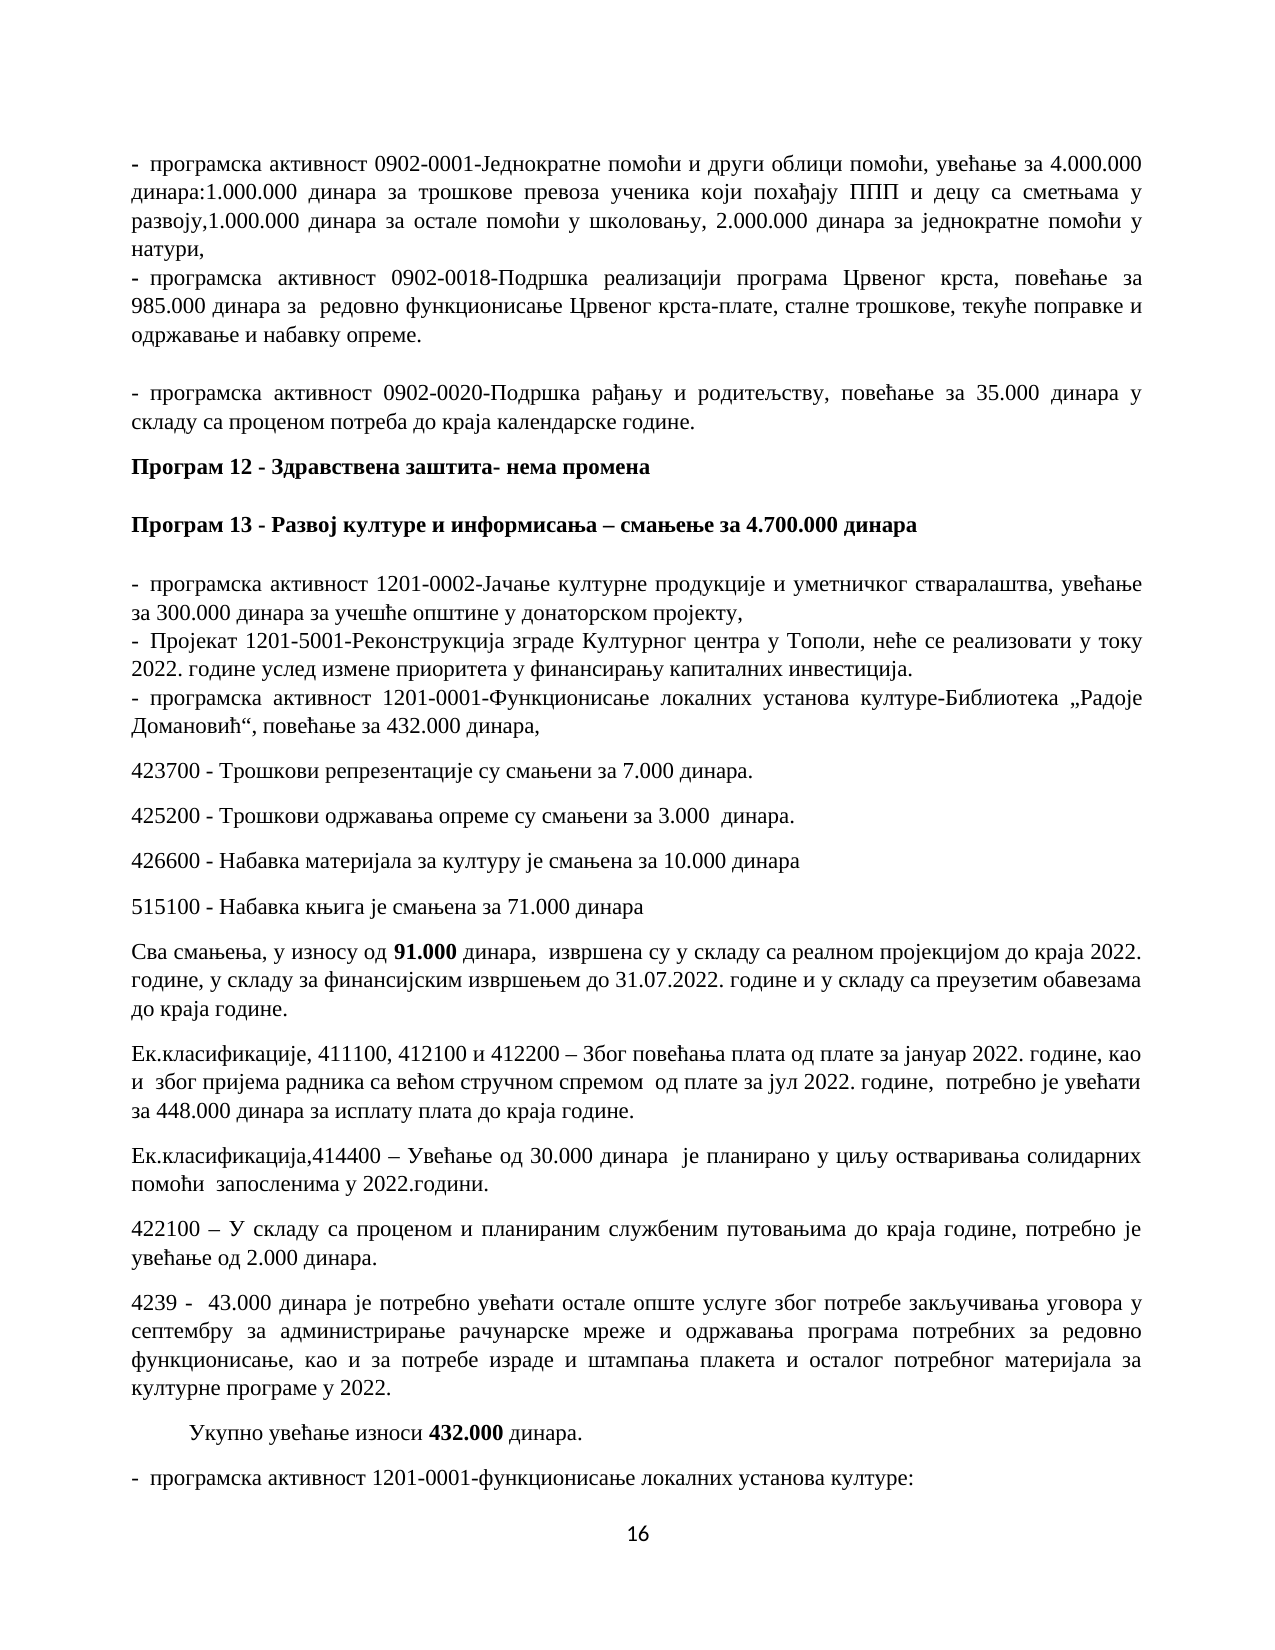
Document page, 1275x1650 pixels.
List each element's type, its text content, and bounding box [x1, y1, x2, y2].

list програмска активност 0902-0020-Подршка рађању и родитељству, повећање за 35.000 динара у складу са проценом потреба до краја календарске године. [131, 379, 1144, 434]
text 422100 – У складу са проценом и планираним службеним путовањима до краја године, потребно је увећање од 2.000 динара. [131, 1215, 1144, 1270]
list програмска активност 0902-0001-Једнократне помоћи и други облици помоћи, увећање за 4.000.000 динара:1.000.000 динара за трошкове превоза ученика који похађају ППП и децу са сметњама у развоју,1.000.000 динара за остале помоћи у школовању, 2.000.000 динара за једнократне помоћи у натури, [131, 150, 1144, 262]
text Укупно увећање износи 432.000 динара. [131, 1419, 1144, 1446]
text Програм 13 - Развој културе и информисања – смањење за 4.700.000 динара [131, 511, 1144, 538]
text Ек.класификације, 411100, 412100 и 412200 – Због повећања плата од плате за јануар 2022. године, као и због пријема радника са већом стручном спремом од плате за јул 2022. године, потребно је увећати за 448.000 динара за исплату плата до краја године. [131, 1040, 1144, 1123]
text 425200 - Трошкови одржавања опреме су смањени за 3.000 динара. [131, 802, 1144, 829]
text Програм 12 - Здравствена заштита- нема промена [131, 453, 1144, 479]
text 4239 - 43.000 динара је потребно увећати остале опште услуге због потребе закључивања уговора у септембру за администрирање рачунарске мреже и одржавања програма потребних за редовно функционисање, као и за потребе израде и штампања плакета и осталог потребног материјала за културне програме у 2022. [131, 1289, 1144, 1401]
text 423700 - Tрошкови репрезентације су смањени за 7.000 динара. [131, 757, 1144, 784]
text 515100 - Набавка књига је смањена за 71.000 динара [131, 893, 1144, 919]
text Сва смањења, у износу од 91.000 динара, извршена су у складу са реалном пројекцијом до краја 2022. године, у складу за финансијским извршењем до 31.07.2022. године и у складу са преузетим обавезама до краја године. [131, 938, 1144, 1021]
list програмска активност 1201-0002-Јачање културне продукције и уметничког стваралаштва, увећање за 300.000 динара за учешће општине у донаторском пројекту, [131, 570, 1144, 625]
list програмска активност 1201-0001-Функционисање локалних установа културе-Библиотека „Радоје Домановић“, повећање за 432.000 динара, [131, 684, 1144, 739]
text 426600 - Набавка материјала за културу је смањена за 10.000 динара [131, 848, 1144, 874]
list програмска активност 1201-0001-функционисање локалних установа културе: [131, 1464, 1144, 1491]
text Ек.класификација,414400 – Увећање од 30.000 динара је планирано у циљу остваривања солидарних помоћи запосленима у 2022.години. [131, 1142, 1144, 1197]
list Пројекат 1201-5001-Реконструкција зграде Културног центра у Тополи, неће се реализовати у току 2022. године услед измене приоритета у финансирању капиталних инвестиција. [131, 627, 1144, 682]
list програмска активност 0902-0018-Подршка реализацији програма Црвеног крста, повећање за 985.000 динара за редовно функционисање Црвеног крста-плате, сталне трошкове, текуће поправке и одржавање и набавку опреме. [131, 264, 1144, 347]
